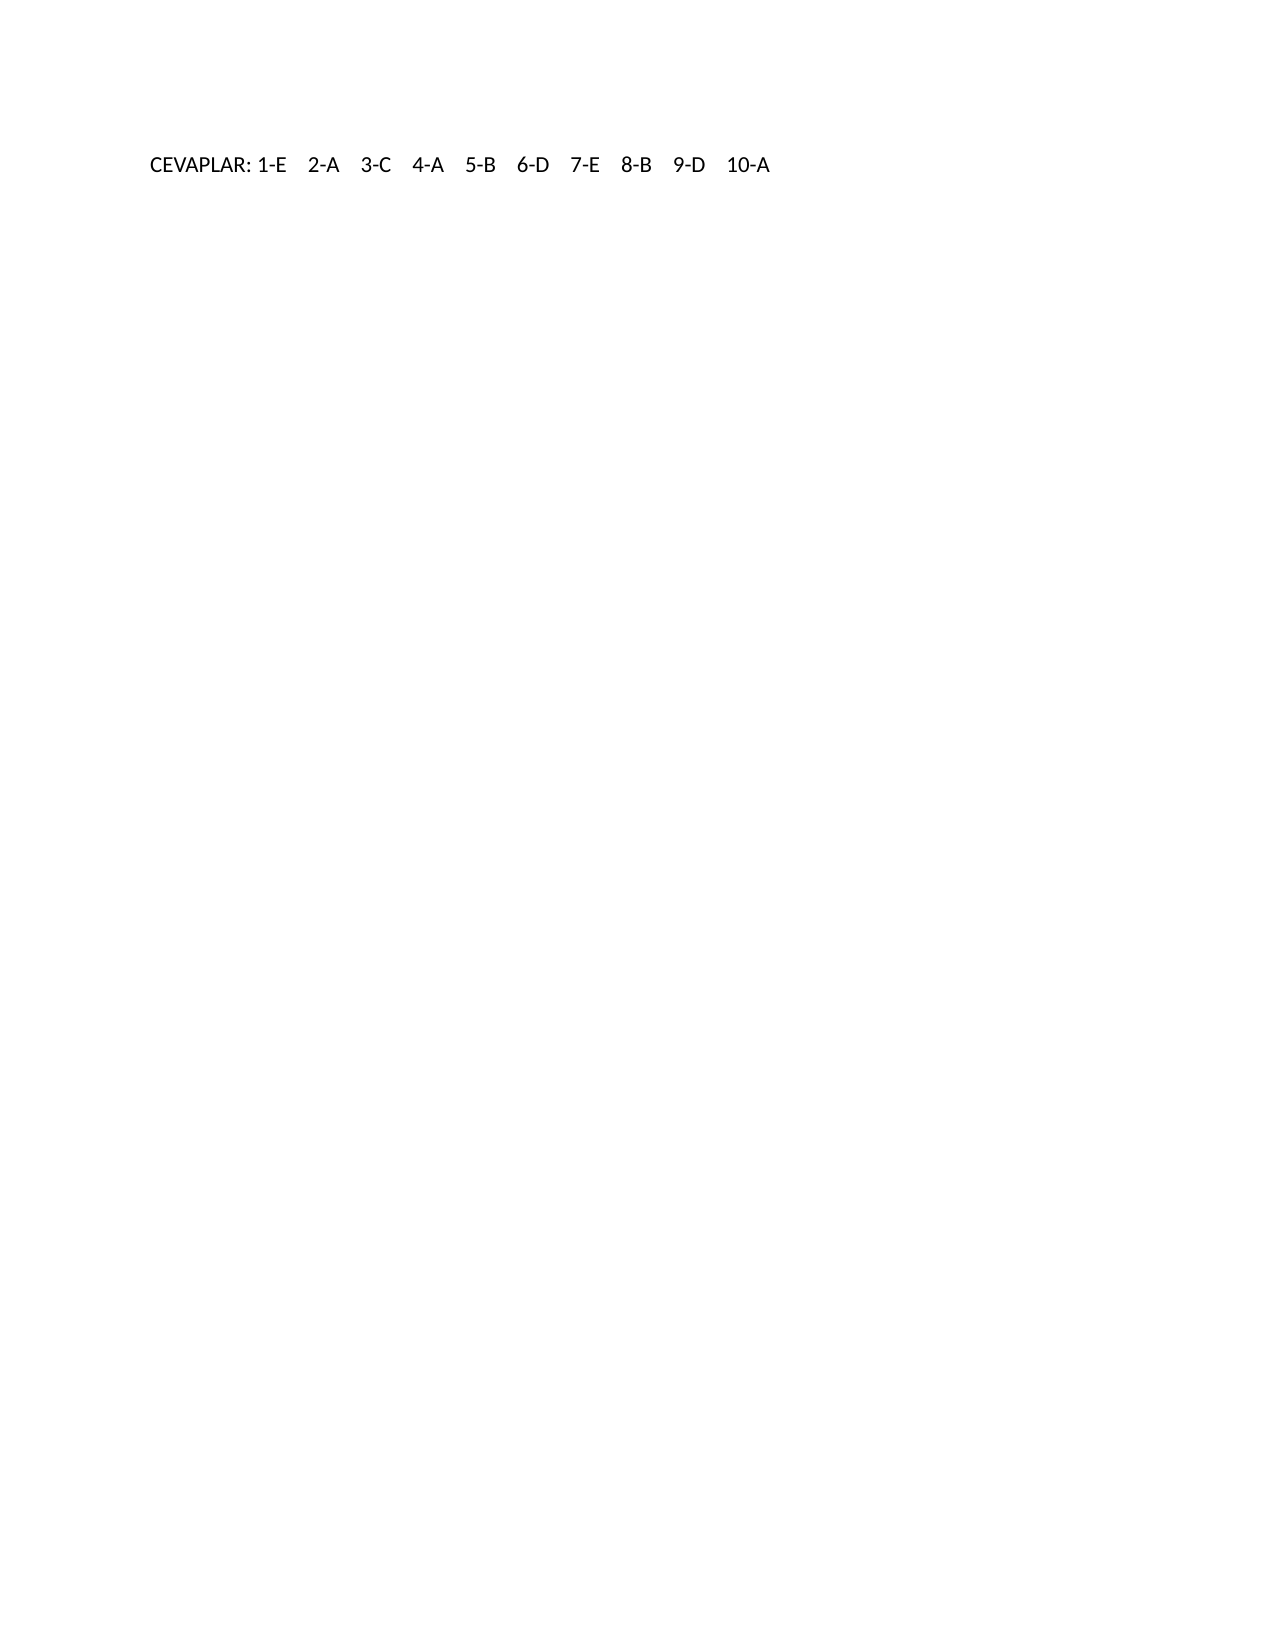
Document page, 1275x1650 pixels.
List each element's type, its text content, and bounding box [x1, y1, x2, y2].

text CEVAPLAR: 1-E 2-A 3-C 4-A 5-B 6-D 7-E 8-B 9-D 10-A [150, 150, 1125, 206]
